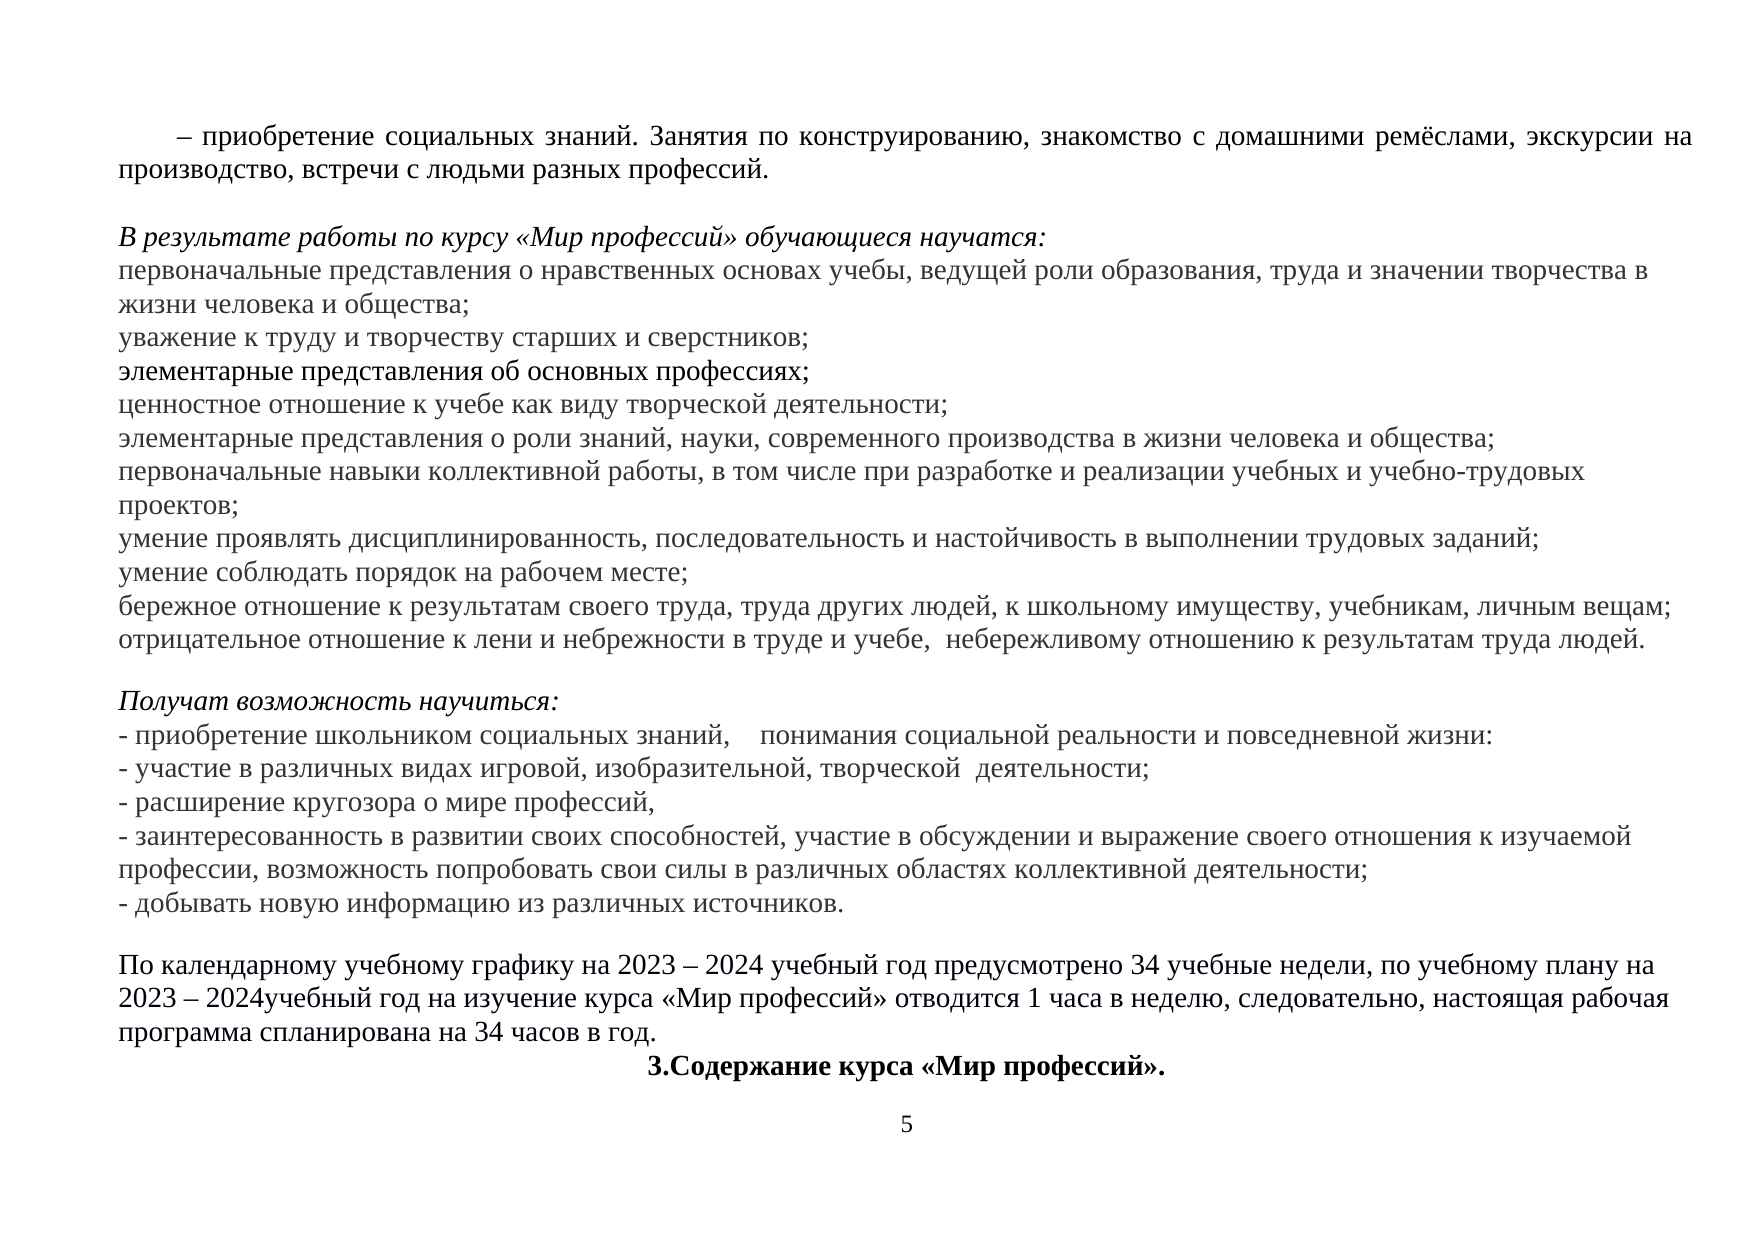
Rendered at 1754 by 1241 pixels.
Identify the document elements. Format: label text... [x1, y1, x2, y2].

text отрицательное отношение к лени и небрежности в труде и учебе, небережливому отношению к результатам труда людей. [118, 621, 1695, 655]
text первоначальные представления о нравственных основах учебы, ведущей роли образования, труда и значении творчества в жизни человека и общества; [118, 252, 1695, 319]
text 3.Содержание курса «Мир профессий». [118, 1048, 1695, 1081]
text - добывать новую информацию из различных источников. [118, 885, 1695, 918]
text элементарные представления о роли знаний, науки, современного производства в жизни человека и общества; [118, 420, 1695, 453]
text умение проявлять дисциплинированность, последовательность и настойчивость в выполнении трудовых заданий; [118, 521, 1695, 554]
text – приобретение социальных знаний. Занятия по конструированию, знакомство с домашними ремёслами, экскурсии на производство, встречи с людьми разных профессий. [118, 118, 1695, 185]
text уважение к труду и творчеству старших и сверстников; [118, 319, 1695, 353]
text - заинтересованность в развитии своих способностей, участие в обсуждении и выражение своего отношения к изучаемой профессии, возможность попробовать свои силы в различных областях коллективной деятельности; [118, 818, 1695, 885]
text - участие в различных видах игровой, изобразительной, творческой деятельности; [118, 751, 1695, 784]
text В результате работы по курсу «Мир профессий» обучающиеся научатся: [118, 219, 1695, 252]
text - приобретение школьником социальных знаний, понимания социальной реальности и повседневной жизни: [118, 717, 1695, 751]
text бережное отношение к результатам своего труда, труда других людей, к школьному имуществу, учебникам, личным вещам; [118, 588, 1695, 621]
text умение соблюдать порядок на рабочем месте; [118, 554, 1695, 588]
text ценностное отношение к учебе как виду творческой деятельности; [118, 386, 1695, 420]
text элементарные представления об основных профессиях; [118, 353, 1695, 386]
text первоначальные навыки коллективной работы, в том числе при разработке и реализации учебных и учебно-трудовых проектов; [118, 453, 1695, 521]
text Получат возможность научиться: [118, 683, 1695, 717]
text По календарному учебному графику на 2023 – 2024 учебный год предусмотрено 34 учебные недели, по учебному плану на 2023 – 2024учебный год на изучение курса «Мир профессий» отводится 1 часа в неделю, следовательно, настоящая рабочая программа спланирована на 34 часов в год. [118, 947, 1706, 1048]
text - расширение кругозора о мире профессий, [118, 784, 1695, 818]
